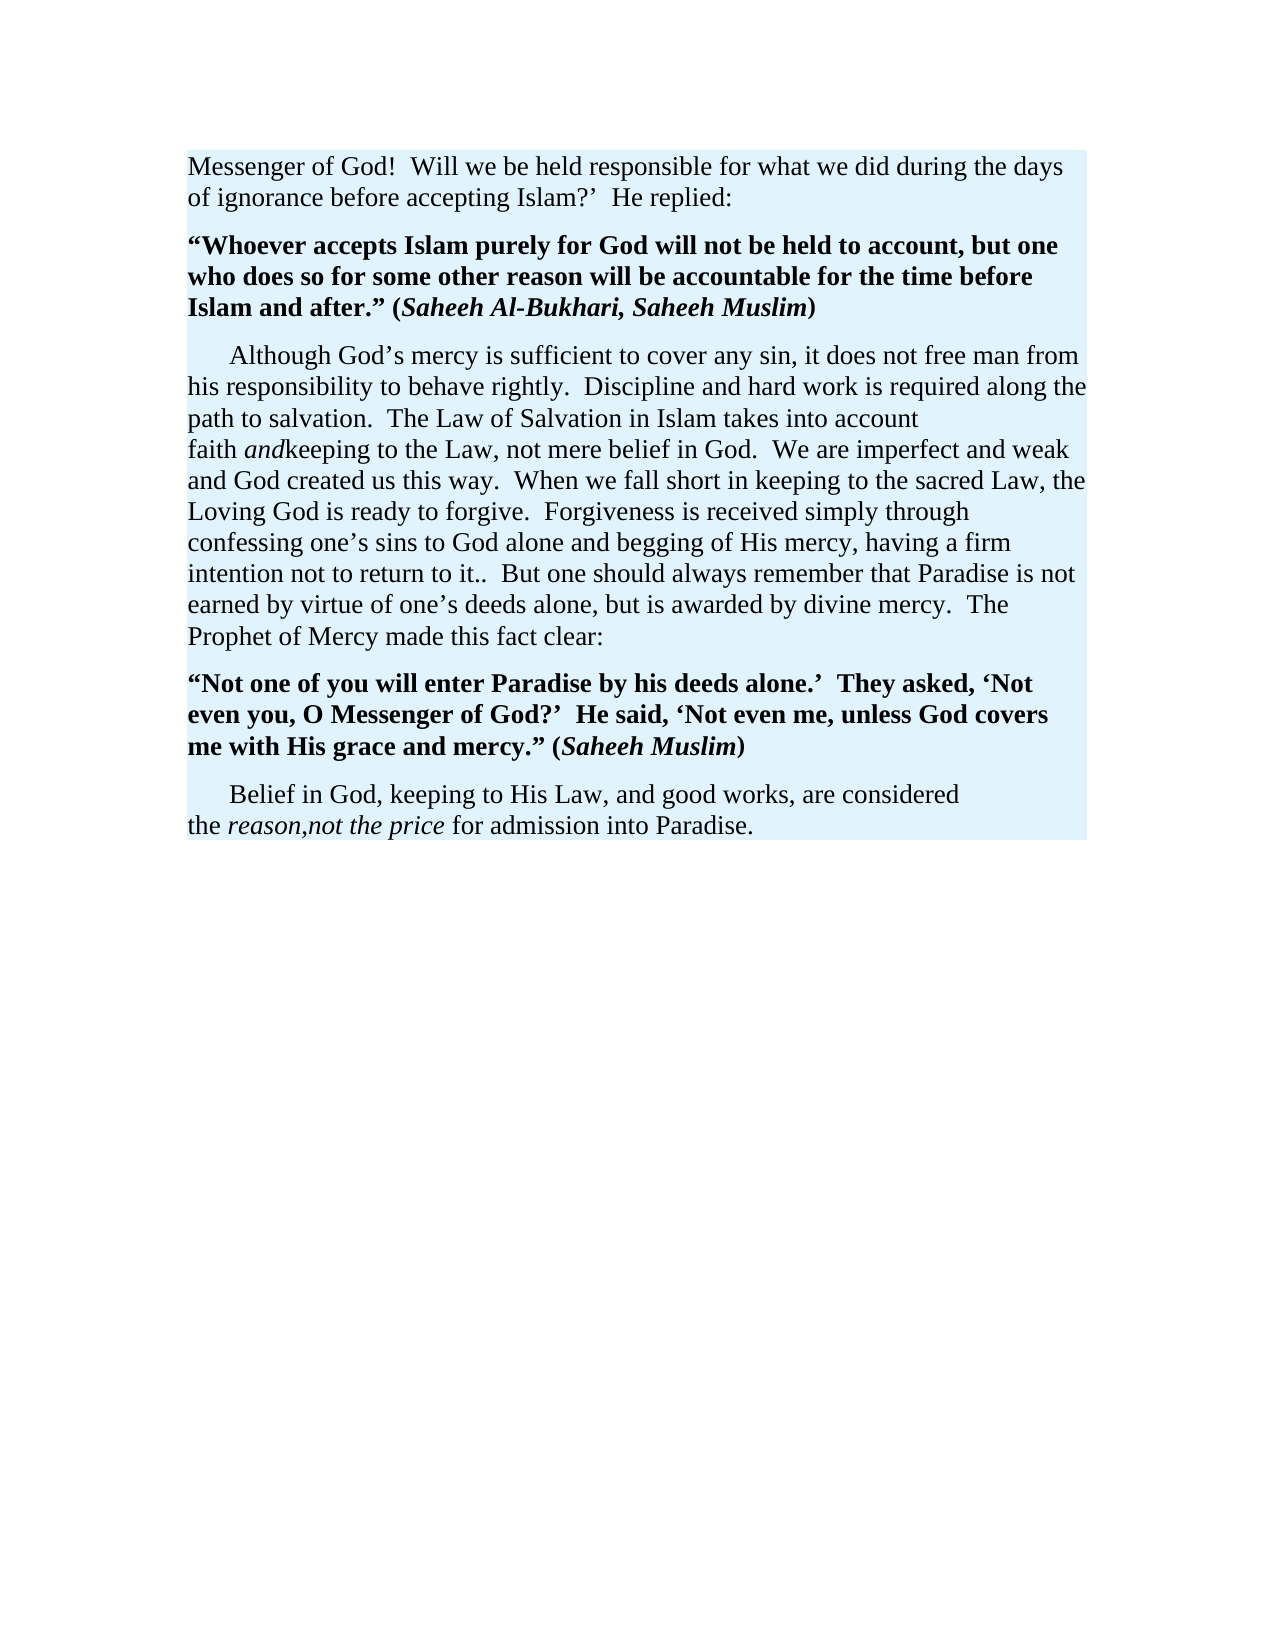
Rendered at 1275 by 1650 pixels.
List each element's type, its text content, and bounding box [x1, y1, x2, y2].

text Although God’s mercy is sufficient to cover any sin, it does not free man from his responsibility to behave rightly. Discipline and hard work is required along the path to salvation. The Law of Salvation in Islam takes into account faith andkeeping to the Law, not mere belief in God. We are imperfect and weak and God created us this way. When we fall short in keeping to the sacred Law, the Loving God is ready to forgive. Forgiveness is received simply through confessing one’s sins to God alone and begging of His mercy, having a firm intention not to return to it.. But one should always remember that Paradise is not earned by virtue of one’s deeds alone, but is awarded by divine mercy. The Prophet of Mercy made this fact clear: [187, 339, 1087, 651]
text “Not one of you will enter Paradise by his deeds alone.’ They asked, ‘Not even you, O Messenger of God?’ He said, ‘Not even me, unless God covers me with His grace and mercy.” (Saheeh Muslim) [187, 667, 1087, 761]
text Belief in God, keeping to His Law, and good works, are considered the reason,not the price for admission into Paradise. [187, 778, 1087, 840]
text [187, 150, 1087, 212]
text “Whoever accepts Islam purely for God will not be held to account, but one who does so for some other reason will be accountable for the time before Islam and after.” (Saheeh Al-Bukhari, Saheeh Muslim) [187, 229, 1087, 323]
